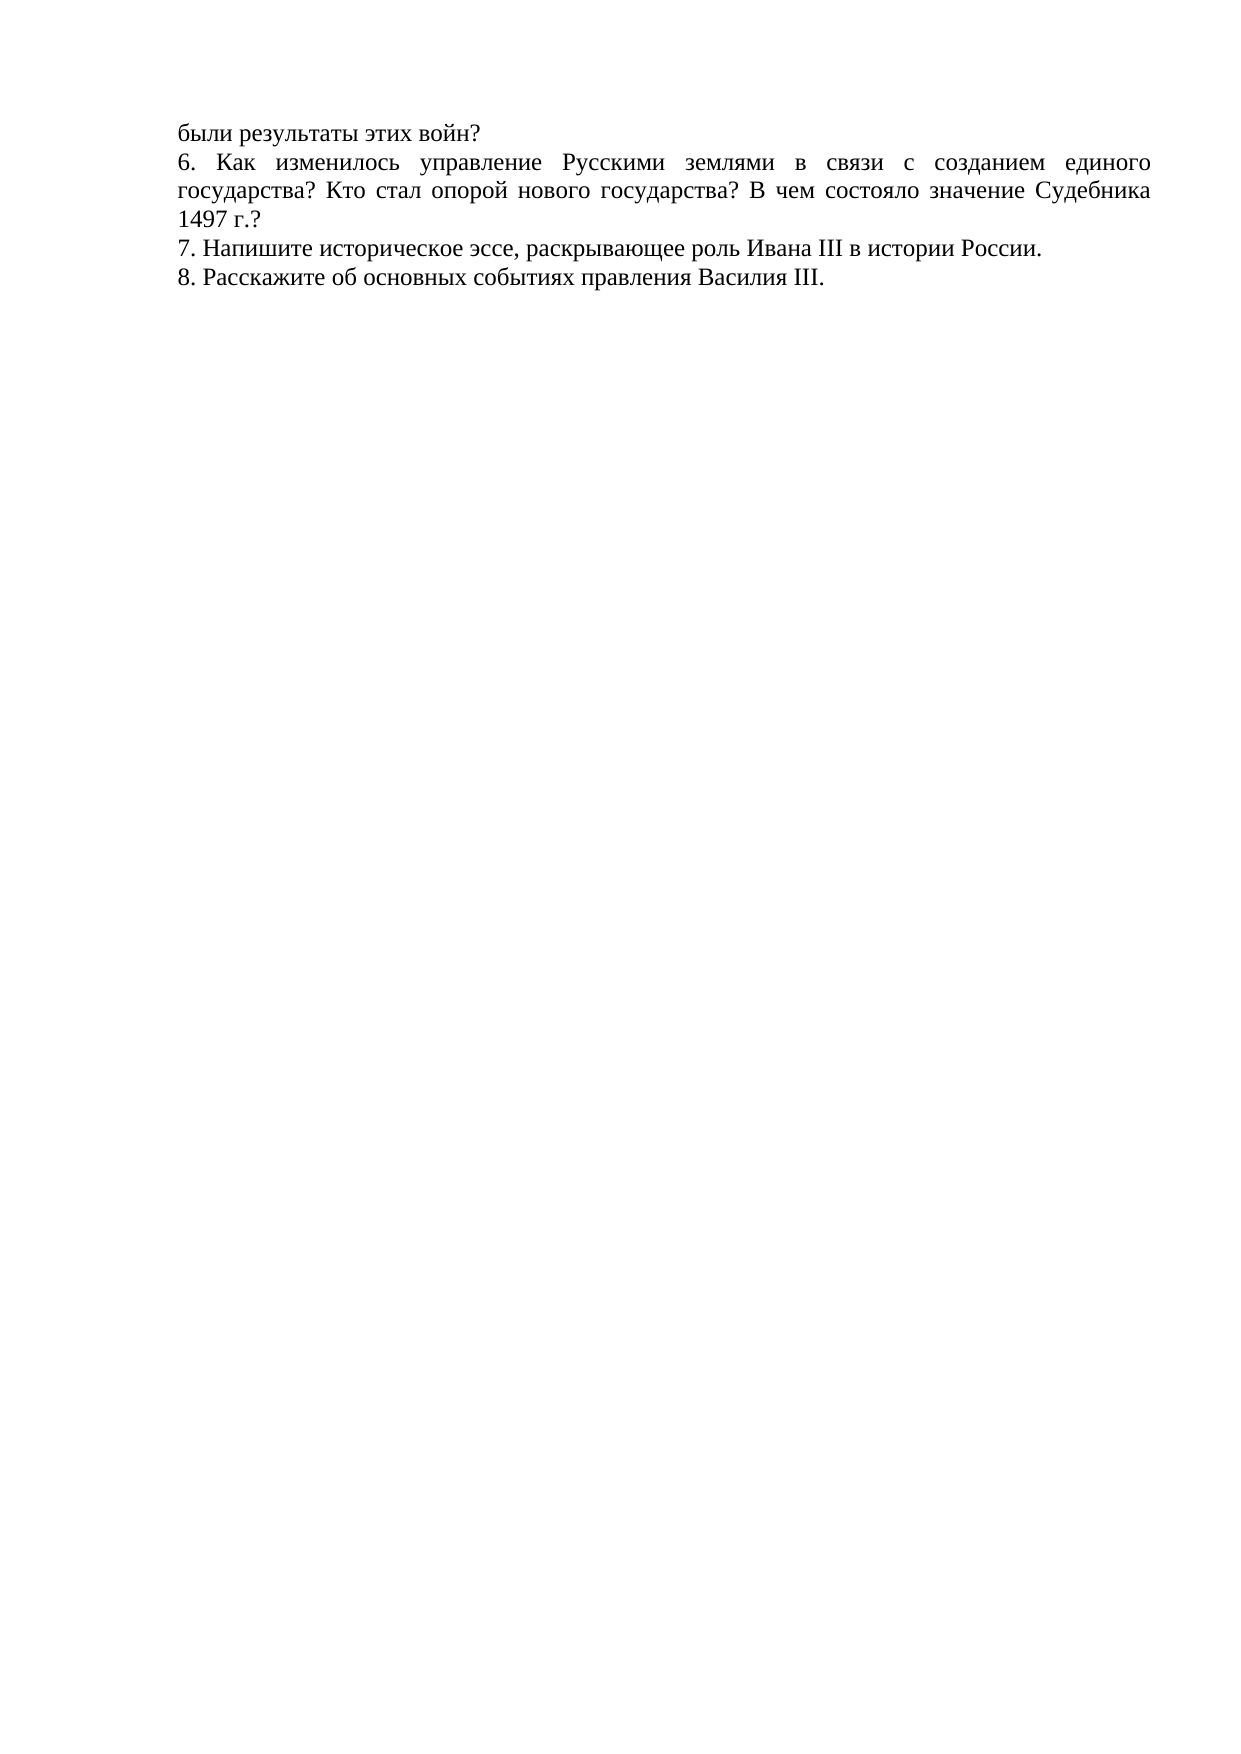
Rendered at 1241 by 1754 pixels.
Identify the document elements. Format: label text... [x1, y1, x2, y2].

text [177, 118, 1152, 147]
text 7. Напишите историческое эссе, раскрывающее роль Ивана III в истории России. [177, 233, 1152, 262]
text 8. Расскажите об основных событиях правления Василия III. [177, 262, 1152, 291]
text 6. Как изменилось управление Русскими землями в связи с созданием единого государства? Кто стал опорой нового государства? В чем состояло значение Судебника 1497 г.? [177, 147, 1152, 233]
